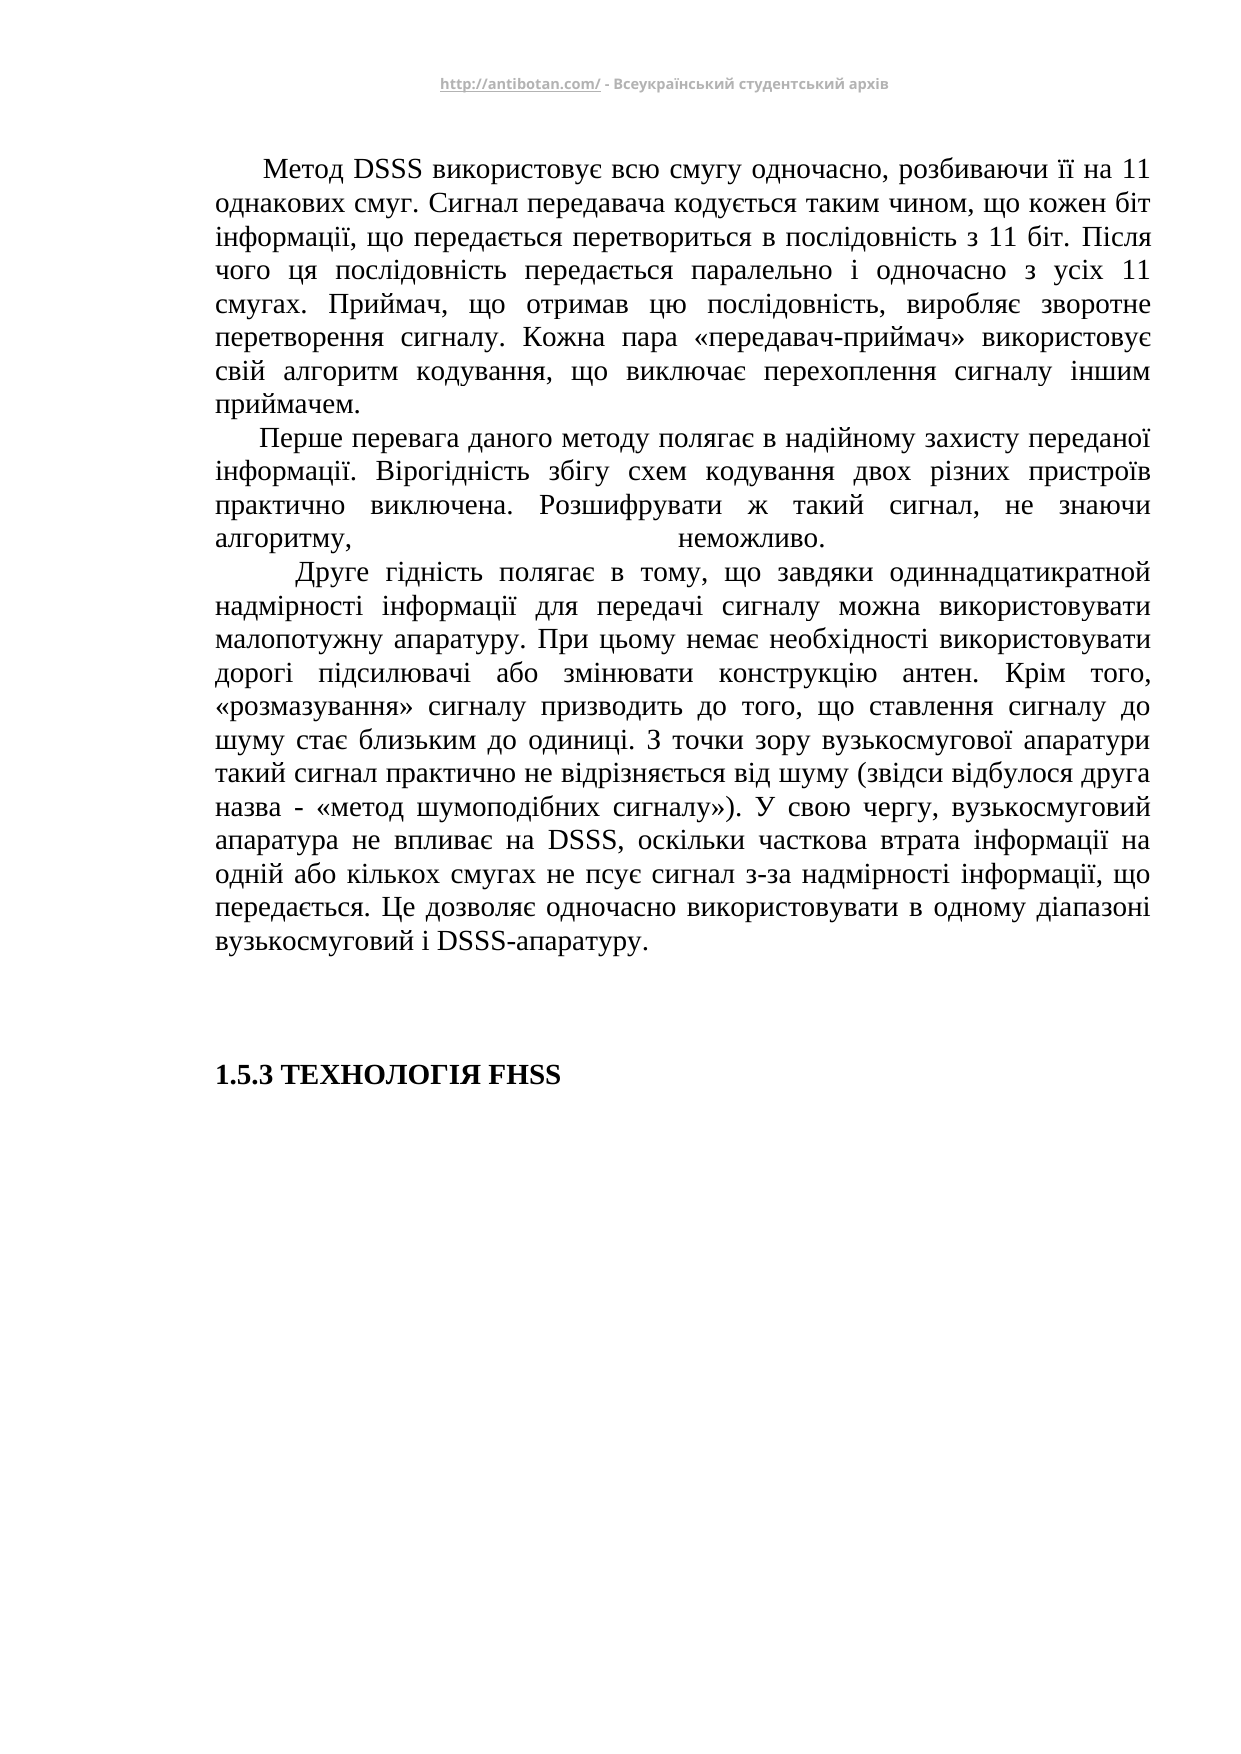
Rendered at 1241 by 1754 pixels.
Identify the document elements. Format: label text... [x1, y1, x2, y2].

text Метод DSSS використовує всю смугу одночасно, розбиваючи її на 11 однакових смуг. Сигнал передавача кодується таким чином, що кожен біт інформації, що передається перетвориться в послідовність з 11 біт. Після чого ця послідовність передається паралельно і одночасно з усіх 11 смугах. Приймач, що отримав цю послідовність, виробляє зворотне перетворення сигналу. Кожна пара «передавач-приймач» використовує свій алгоритм кодування, що виключає перехоплення сигналу іншим приймачем. Перше перевага даного методу полягає в надійному захисту переданої інформації. Вірогідність збігу схем кодування двох різних пристроїв практично виключена. Розшифрувати ж такий сигнал, не знаючи алгоритму, неможливо. Друге гідність полягає в тому, що завдяки одиннадцатикратной надмірності інформації для передачі сигналу можна використовувати малопотужну апаратуру. При цьому немає необхідності використовувати дорогі підсилювачі або змінювати конструкцію антен. Крім того, «розмазування» сигналу призводить до того, що ставлення сигналу до шуму стає близьким до одиниці. З точки зору вузькосмугової апаратури такий сигнал практично не відрізняється від шуму (звідси відбулося друга назва - «метод шумоподібних сигналу»). У свою чергу, вузькосмуговий апаратура не впливає на DSSS, оскільки часткова втрата інформації на одній або кількох смугах не псує сигнал з-за надмірності інформації, що передається. Це дозволяє одночасно використовувати в одному діапазоні вузькосмуговий і DSSS-апаратуру. [215, 118, 1152, 219]
text Метод DSSS використовує всю смугу одночасно, розбиваючи її на 11 однакових смуг. Сигнал передавача кодується таким чином, що кожен біт інформації, що передається перетвориться в послідовність з 11 біт. Після чого ця послідовність передається паралельно і одночасно з усіх 11 смугах. Приймач, що отримав цю послідовність, виробляє зворотне перетворення сигналу. Кожна пара «передавач-приймач» використовує свій алгоритм кодування, що виключає перехоплення сигналу іншим приймачем. Перше перевага даного методу полягає в надійному захисту переданої інформації. Вірогідність збігу схем кодування двох різних пристроїв практично виключена. Розшифрувати ж такий сигнал, не знаючи алгоритму, неможливо. Друге гідність полягає в тому, що завдяки одиннадцатикратной надмірності інформації для передачі сигналу можна використовувати малопотужну апаратуру. При цьому немає необхідності використовувати дорогі підсилювачі або змінювати конструкцію антен. Крім того, «розмазування» сигналу призводить до того, що ставлення сигналу до шуму стає близьким до одиниці. З точки зору вузькосмугової апаратури такий сигнал практично не відрізняється від шуму (звідси відбулося друга назва - «метод шумоподібних сигналу»). У свою чергу, вузькосмуговий апаратура не впливає на DSSS, оскільки часткова втрата інформації на одній або кількох смугах не псує сигнал з-за надмірності інформації, що передається. Це дозволяє одночасно використовувати в одному діапазоні вузькосмуговий і DSSS-апаратуру. [215, 655, 1152, 957]
text 1.5.3 ТЕХНОЛОГІЯ FHSS [215, 1024, 1152, 1091]
text Метод DSSS використовує всю смугу одночасно, розбиваючи її на 11 однакових смуг. Сигнал передавача кодується таким чином, що кожен біт інформації, що передається перетвориться в послідовність з 11 біт. Після чого ця послідовність передається паралельно і одночасно з усіх 11 смугах. Приймач, що отримав цю послідовність, виробляє зворотне перетворення сигналу. Кожна пара «передавач-приймач» використовує свій алгоритм кодування, що виключає перехоплення сигналу іншим приймачем. Перше перевага даного методу полягає в надійному захисту переданої інформації. Вірогідність збігу схем кодування двох різних пристроїв практично виключена. Розшифрувати ж такий сигнал, не знаючи алгоритму, неможливо. Друге гідність полягає в тому, що завдяки одиннадцатикратной надмірності інформації для передачі сигналу можна використовувати малопотужну апаратуру. При цьому немає необхідності використовувати дорогі підсилювачі або змінювати конструкцію антен. Крім того, «розмазування» сигналу призводить до того, що ставлення сигналу до шуму стає близьким до одиниці. З точки зору вузькосмугової апаратури такий сигнал практично не відрізняється від шуму (звідси відбулося друга назва - «метод шумоподібних сигналу»). У свою чергу, вузькосмуговий апаратура не впливає на DSSS, оскільки часткова втрата інформації на одній або кількох смугах не псує сигнал з-за надмірності інформації, що передається. Це дозволяє одночасно використовувати в одному діапазоні вузькосмуговий і DSSS-апаратуру. [215, 386, 1152, 521]
text Метод DSSS використовує всю смугу одночасно, розбиваючи її на 11 однакових смуг. Сигнал передавача кодується таким чином, що кожен біт інформації, що передається перетвориться в послідовність з 11 біт. Після чого ця послідовність передається паралельно і одночасно з усіх 11 смугах. Приймач, що отримав цю послідовність, виробляє зворотне перетворення сигналу. Кожна пара «передавач-приймач» використовує свій алгоритм кодування, що виключає перехоплення сигналу іншим приймачем. Перше перевага даного методу полягає в надійному захисту переданої інформації. Вірогідність збігу схем кодування двох різних пристроїв практично виключена. Розшифрувати ж такий сигнал, не знаючи алгоритму, неможливо. Друге гідність полягає в тому, що завдяки одиннадцатикратной надмірності інформації для передачі сигналу можна використовувати малопотужну апаратуру. При цьому немає необхідності використовувати дорогі підсилювачі або змінювати конструкцію антен. Крім того, «розмазування» сигналу призводить до того, що ставлення сигналу до шуму стає близьким до одиниці. З точки зору вузькосмугової апаратури такий сигнал практично не відрізняється від шуму (звідси відбулося друга назва - «метод шумоподібних сигналу»). У свою чергу, вузькосмуговий апаратура не впливає на DSSS, оскільки часткова втрата інформації на одній або кількох смугах не псує сигнал з-за надмірності інформації, що передається. Це дозволяє одночасно використовувати в одному діапазоні вузькосмуговий і DSSS-апаратуру. [215, 521, 1152, 655]
text Метод DSSS використовує всю смугу одночасно, розбиваючи її на 11 однакових смуг. Сигнал передавача кодується таким чином, що кожен біт інформації, що передається перетвориться в послідовність з 11 біт. Після чого ця послідовність передається паралельно і одночасно з усіх 11 смугах. Приймач, що отримав цю послідовність, виробляє зворотне перетворення сигналу. Кожна пара «передавач-приймач» використовує свій алгоритм кодування, що виключає перехоплення сигналу іншим приймачем. Перше перевага даного методу полягає в надійному захисту переданої інформації. Вірогідність збігу схем кодування двох різних пристроїв практично виключена. Розшифрувати ж такий сигнал, не знаючи алгоритму, неможливо. Друге гідність полягає в тому, що завдяки одиннадцатикратной надмірності інформації для передачі сигналу можна використовувати малопотужну апаратуру. При цьому немає необхідності використовувати дорогі підсилювачі або змінювати конструкцію антен. Крім того, «розмазування» сигналу призводить до того, що ставлення сигналу до шуму стає близьким до одиниці. З точки зору вузькосмугової апаратури такий сигнал практично не відрізняється від шуму (звідси відбулося друга назва - «метод шумоподібних сигналу»). У свою чергу, вузькосмуговий апаратура не впливає на DSSS, оскільки часткова втрата інформації на одній або кількох смугах не псує сигнал з-за надмірності інформації, що передається. Це дозволяє одночасно використовувати в одному діапазоні вузькосмуговий і DSSS-апаратуру. [215, 219, 1152, 353]
